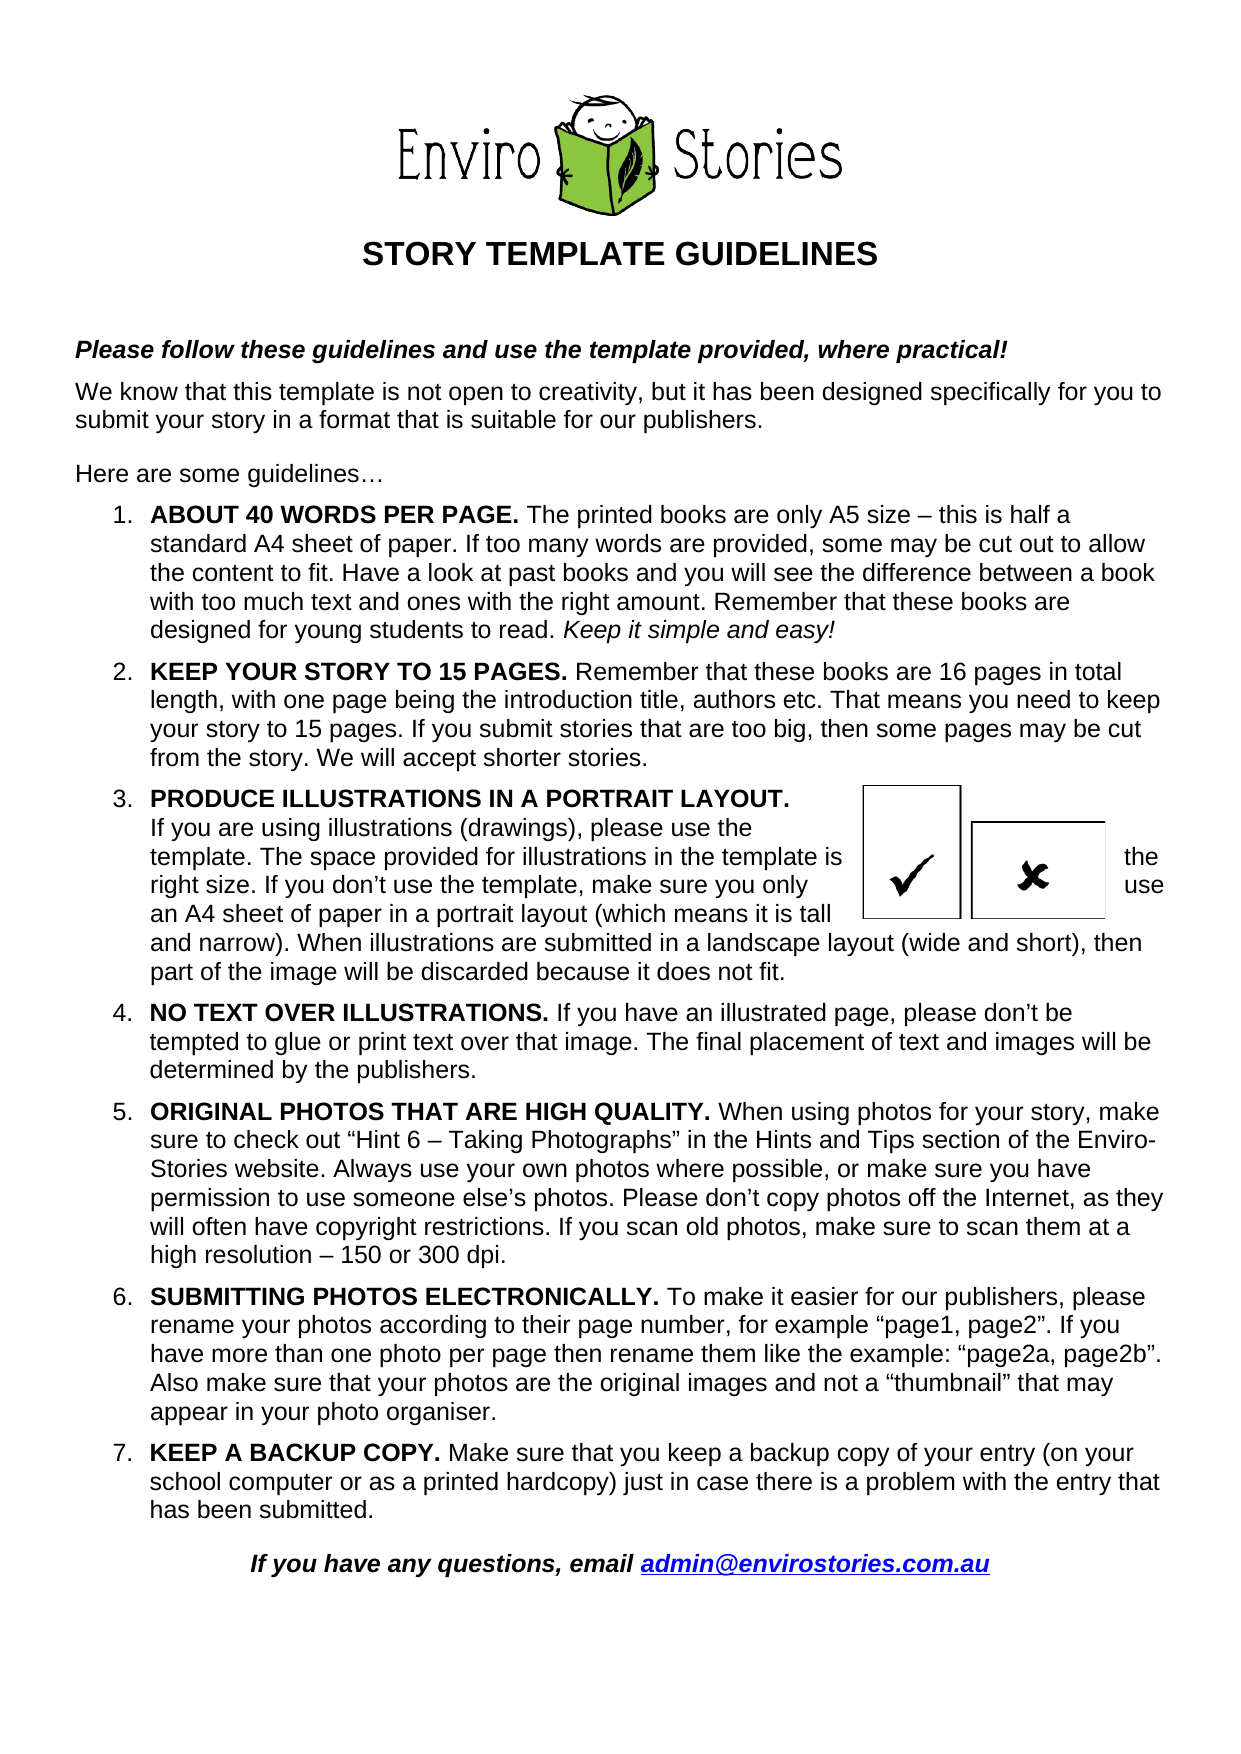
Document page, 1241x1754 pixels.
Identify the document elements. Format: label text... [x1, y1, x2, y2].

picture [376, 88, 864, 222]
list KEEP A BACKUP COPY. Make sure that you keep a backup copy of your entry (on your school computer or as a printed hardcopy) just in case there is a problem with the entry that has been submitted. [112, 1438, 1165, 1524]
list ORIGINAL PHOTOS THAT ARE HIGH QUALITY. When using photos for your story, make sure to check out “Hint 6 – Taking Photographs” in the Hints and Tips section of the Enviro-Stories website. Always use your own photos where possible, or make sure you have permission to use someone else’s photos. Please don’t copy photos off the Internet, as they will often have copyright restrictions. If you scan old photos, make sure to scan them at a high resolution – 150 or 300 dpi. [112, 1096, 1165, 1269]
list KEEP YOUR STORY TO 15 PAGES. Remember that these books are 16 pages in total length, with one page being the introduction title, authors etc. That means you need to keep your story to 15 pages. If you submit stories that are too big, then some pages may be cut from the story. We will accept shorter stories. [112, 656, 1165, 771]
list NO TEXT OVER ILLUSTRATIONS. If you have an illustrated page, please don’t be tempted to glue or print text over that image. The final placement of text and images will be determined by the publishers. [112, 998, 1165, 1084]
list PRODUCE ILLUSTRATIONS IN A PORTRAIT LAYOUT. If you are using illustrations (drawings), please use the template. The space provided for illustrations in the template is the right size. If you don’t use the template, make sure you only use an A4 sheet of paper in a portrait layout (which means it is tall and narrow). When illustrations are submitted in a landscape layout (wide and short), then part of the image will be discarded because it does not fit. [112, 784, 1165, 985]
list ABOUT 40 WORDS PER PAGE. The printed books are only A5 size – this is half a standard A4 sheet of paper. If too many words are provided, some may be cut out to allow the content to fit. Have a look at past books and you will see the difference between a book with too much text and ones with the right amount. Remember that these books are designed for young students to read. Keep it simple and easy! [112, 500, 1165, 644]
text We know that this template is not open to creativity, but it has been designed specifically for you to submit your story in a format that is suitable for our publishers. [75, 376, 1165, 434]
picture [862, 785, 1106, 919]
text STORY TEMPLATE GUIDELINES [75, 234, 1165, 273]
text If you have any questions, email admin@envirostories.com.au [75, 1549, 1165, 1578]
text Please follow these guidelines and use the template provided, where practical! [75, 335, 1165, 364]
list SUBMITTING PHOTOS ELECTRONICALLY. To make it easier for our publishers, please rename your photos according to their page number, for example “page1, page2”. If you have more than one photo per page then rename them like the example: “page2a, page2b”. Also make sure that your photos are the original images and not a “thumbnail” that may appear in your photo organiser. [112, 1281, 1165, 1425]
text Here are some guidelines… [75, 459, 1165, 488]
